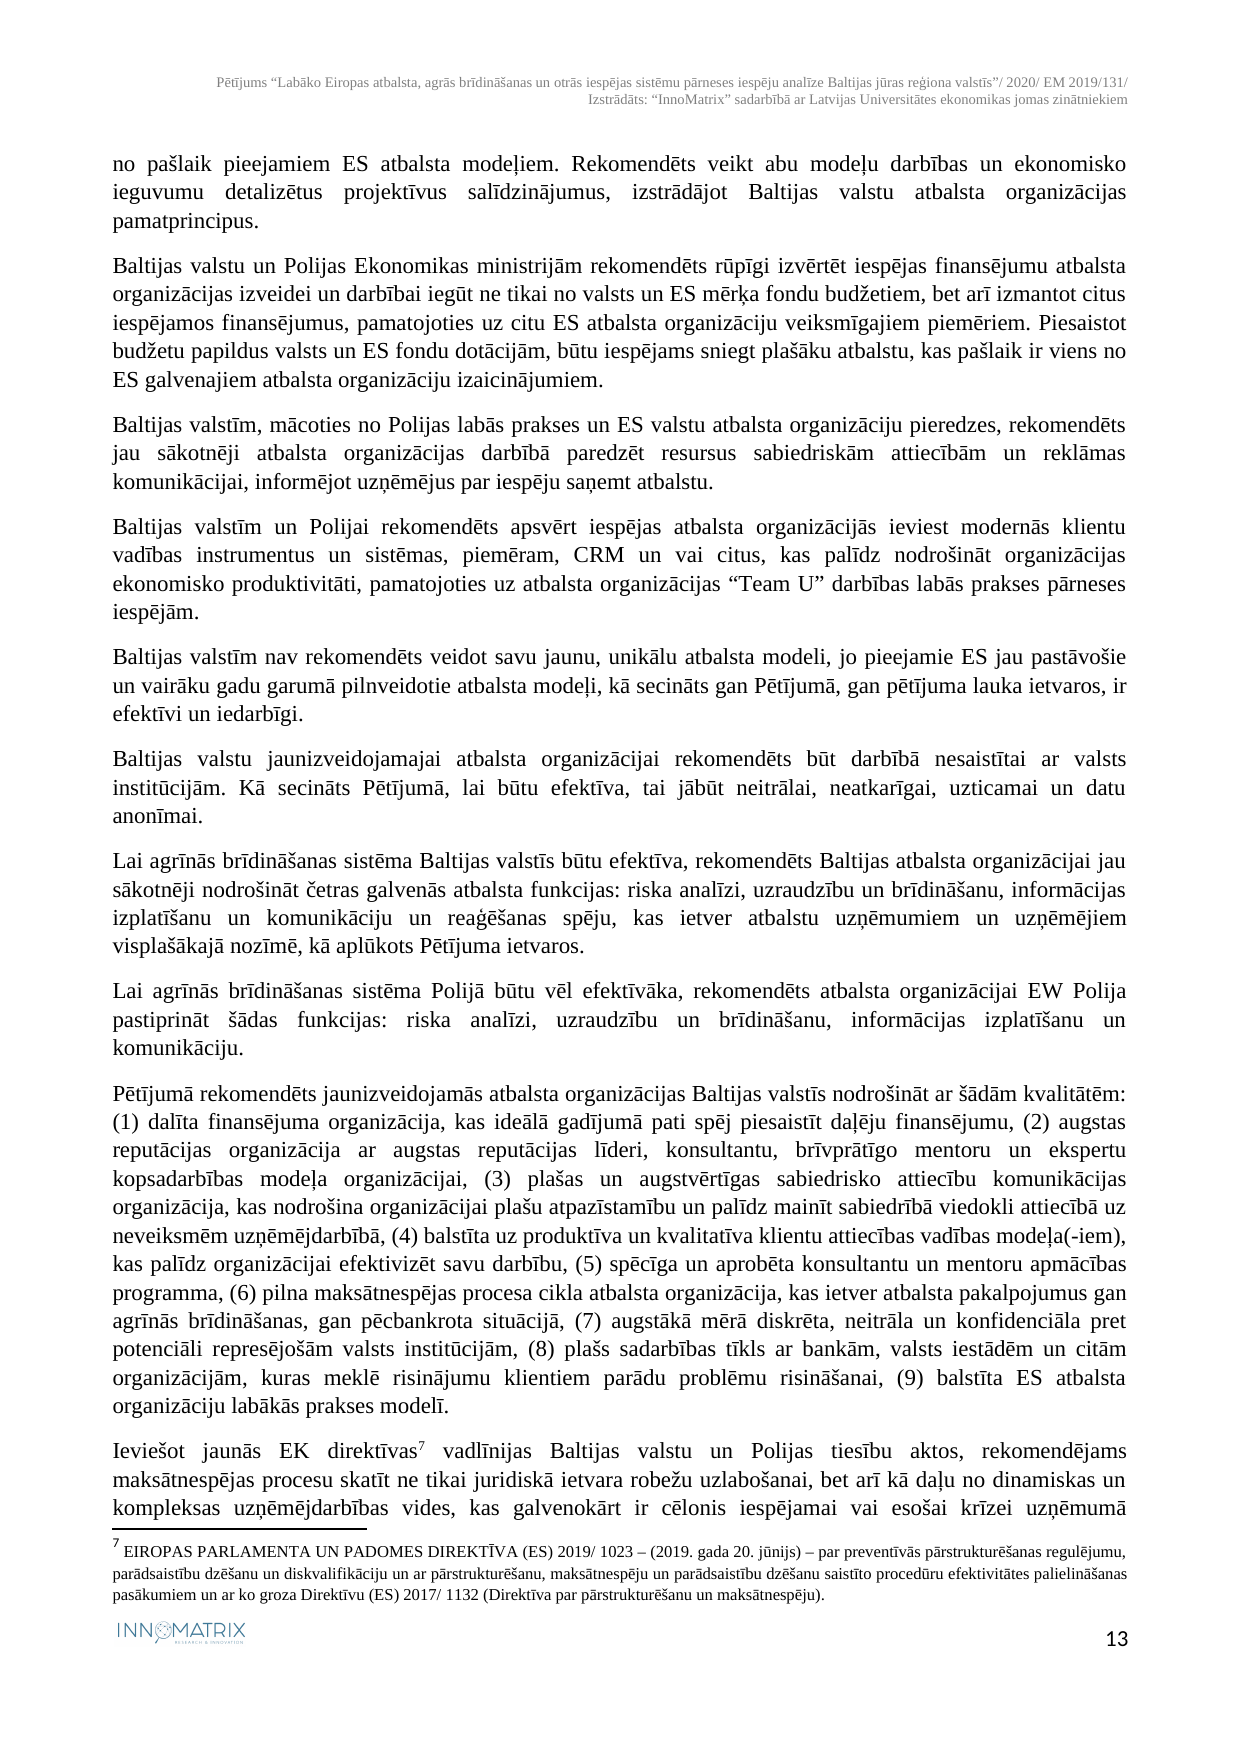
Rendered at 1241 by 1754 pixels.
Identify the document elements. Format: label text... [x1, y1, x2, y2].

text Baltijas valstīm nav rekomendēts veidot savu jaunu, unikālu atbalsta modeli, jo pieejamie ES jau pastāvošie un vairāku gadu garumā pilnveidotie atbalsta modeļi, kā secināts gan Pētījumā, gan pētījuma lauka ietvaros, ir efektīvi un iedarbīgi. [112, 643, 1128, 726]
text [112, 150, 1128, 233]
text Lai agrīnās brīdināšanas sistēma Baltijas valstīs būtu efektīva, rekomendēts Baltijas atbalsta organizācijai jau sākotnēji nodrošināt četras galvenās atbalsta funkcijas: riska analīzi, uzraudzību un brīdināšanu, informācijas izplatīšanu un komunikāciju un reaģēšanas spēju, kas ietver atbalstu uzņēmumiem un uzņēmējiem visplašākajā nozīmē, kā aplūkots Pētījuma ietvaros. [112, 847, 1128, 959]
text Baltijas valstu un Polijas Ekonomikas ministrijām rekomendēts rūpīgi izvērtēt iespējas finansējumu atbalsta organizācijas izveidei un darbībai iegūt ne tikai no valsts un ES mērķa fondu budžetiem, bet arī izmantot citus iespējamos finansējumus, pamatojoties uz citu ES atbalsta organizāciju veiksmīgajiem piemēriem. Piesaistot budžetu papildus valsts un ES fondu dotācijām, būtu iespējams sniegt plašāku atbalstu, kas pašlaik ir viens no ES galvenajiem atbalsta organizāciju izaicinājumiem. [112, 252, 1128, 392]
picture [113, 1620, 247, 1647]
text Baltijas valstu jaunizveidojamajai atbalsta organizācijai rekomendēts būt darbībā nesaistītai ar valsts institūcijām. Kā secināts Pētījumā, lai būtu efektīva, tai jābūt neitrālai, neatkarīgai, uzticamai un datu anonīmai. [112, 745, 1128, 828]
text Baltijas valstīm un Polijai rekomendēts apsvērt iespējas atbalsta organizācijās ieviest modernās klientu vadības instrumentus un sistēmas, piemēram, CRM un vai citus, kas palīdz nodrošināt organizācijas ekonomisko produktivitāti, pamatojoties uz atbalsta organizācijas “Team U” darbības labās prakses pārneses iespējām. [112, 513, 1128, 624]
text Lai agrīnās brīdināšanas sistēma Polijā būtu vēl efektīvāka, rekomendēts atbalsta organizācijai EW Polija pastiprināt šādas funkcijas: riska analīzi, uzraudzību un brīdināšanu, informācijas izplatīšanu un komunikāciju. [112, 978, 1128, 1061]
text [112, 1437, 1128, 1521]
text Baltijas valstīm, mācoties no Polijas labās prakses un ES valstu atbalsta organizāciju pieredzes, rekomendēts jau sākotnēji atbalsta organizācijas darbībā paredzēt resursus sabiedriskām attiecībām un reklāmas komunikācijai, informējot uzņēmējus par iespēju saņemt atbalstu. [112, 411, 1128, 494]
text Pētījumā rekomendēts jaunizveidojamās atbalsta organizācijas Baltijas valstīs nodrošināt ar šādām kvalitātēm: (1) dalīta finansējuma organizācija, kas ideālā gadījumā pati spēj piesaistīt daļēju finansējumu, (2) augstas reputācijas organizācija ar augstas reputācijas līderi, konsultantu, brīvprātīgo mentoru un ekspertu kopsadarbības modeļa organizācijai, (3) plašas un augstvērtīgas sabiedrisko attiecību komunikācijas organizācija, kas nodrošina organizācijai plašu atpazīstamību un palīdz mainīt sabiedrībā viedokli attiecībā uz neveiksmēm uzņēmējdarbībā, (4) balstīta uz produktīva un kvalitatīva klientu attiecības vadības modeļa(-iem), kas palīdz organizācijai efektivizēt savu darbību, (5) spēcīga un aprobēta konsultantu un mentoru apmācības programma, (6) pilna maksātnespējas procesa cikla atbalsta organizācija, kas ietver atbalsta pakalpojumus gan agrīnās brīdināšanas, gan pēcbankrota situācijā, (7) augstākā mērā diskrēta, neitrāla un konfidenciāla pret potenciāli represējošām valsts institūcijām, (8) plašs sadarbības tīkls ar bankām, valsts iestādēm un citām organizācijām, kuras meklē risinājumu klientiem parādu problēmu risināšanai, (9) balstīta ES atbalsta organizāciju labākās prakses modelī. [112, 1079, 1128, 1419]
